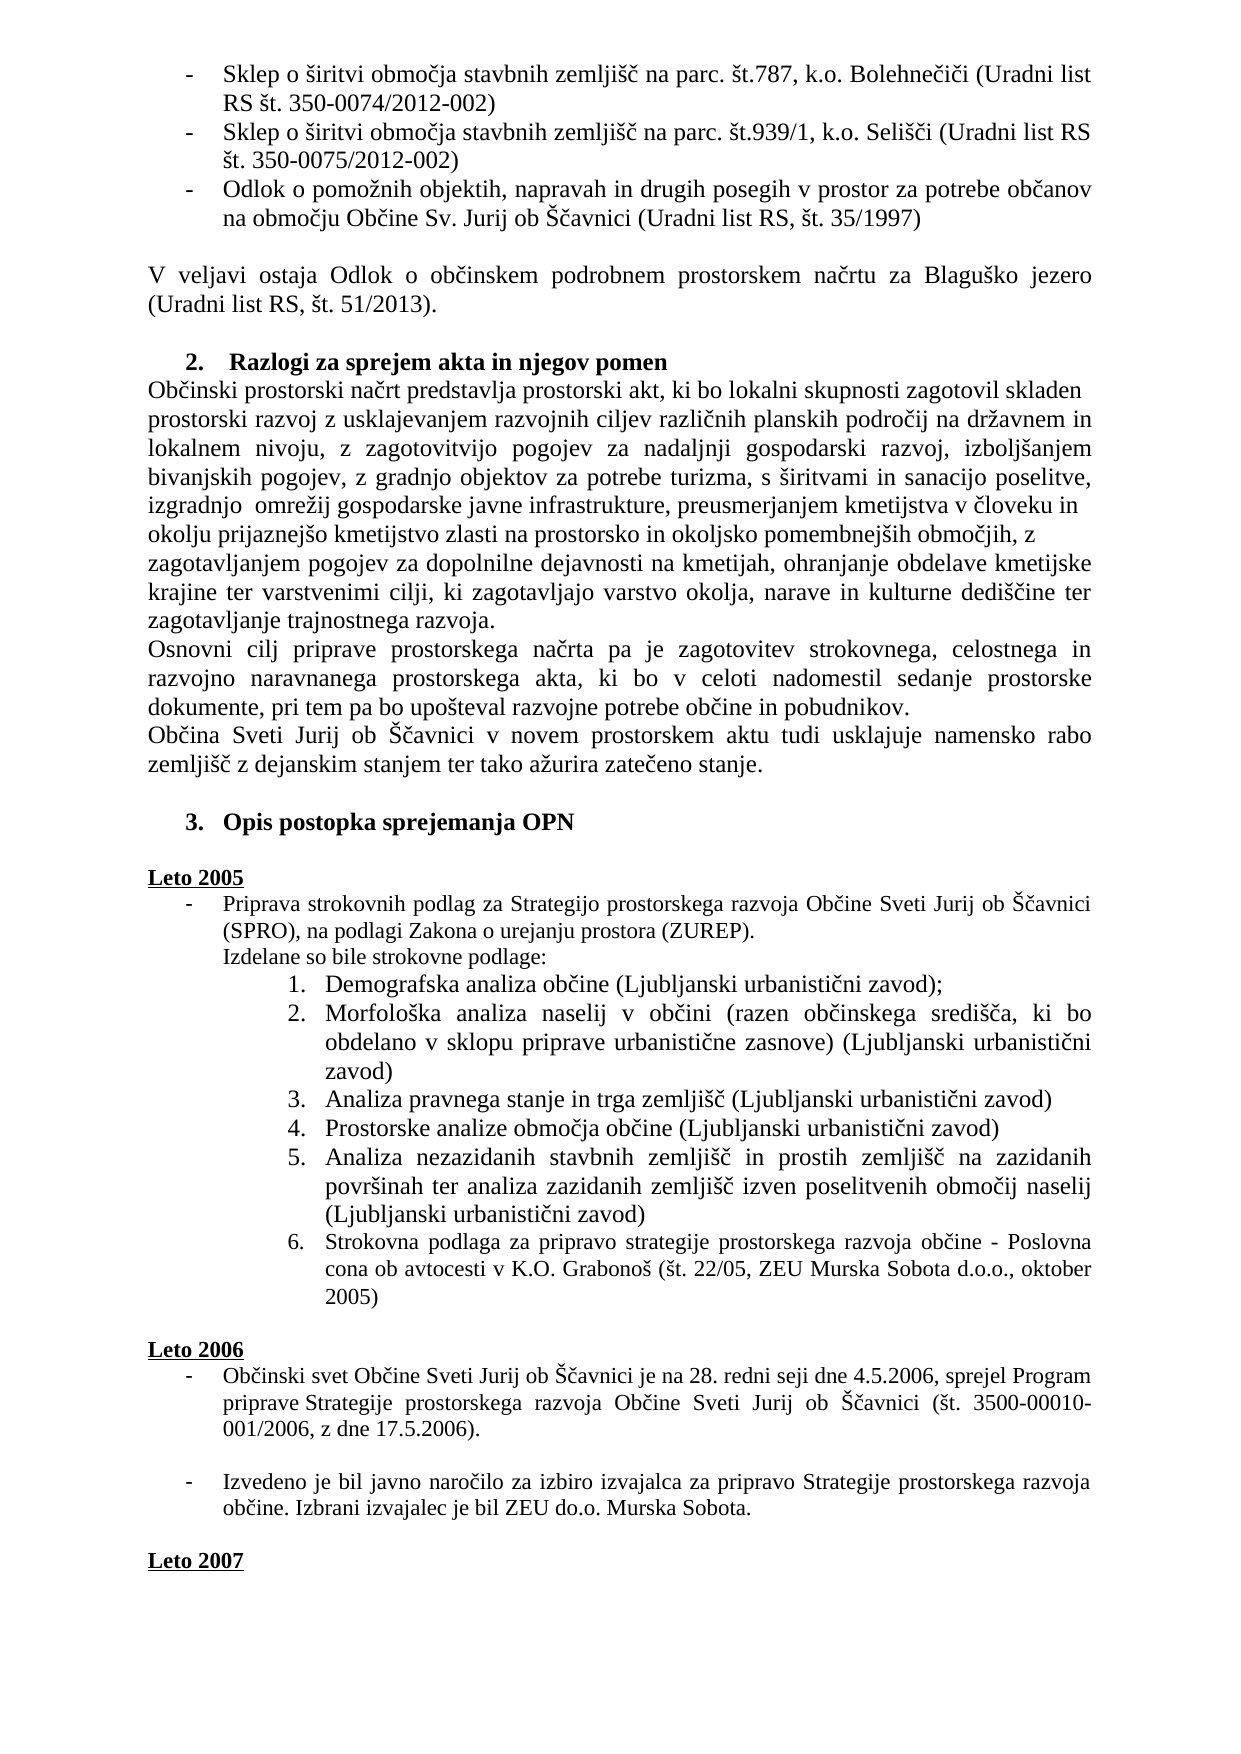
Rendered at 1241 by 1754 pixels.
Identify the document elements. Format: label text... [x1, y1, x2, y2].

list Odlok o pomožnih objektih, napravah in drugih posegih v prostor za potrebe občanov na območju Občine Sv. Jurij ob Ščavnici (Uradni list RS, št. 35/1997) [185, 174, 1093, 232]
text Leto 2006 [148, 1336, 1093, 1362]
text Leto 2005 [148, 864, 1093, 890]
list Priprava strokovnih podlag za Strategijo prostorskega razvoja Občine Sveti Jurij ob Ščavnici (SPRO), na podlagi Zakona o urejanju prostora (ZUREP). [185, 890, 1093, 943]
text V veljavi ostaja Odlok o občinskem podrobnem prostorskem načrtu za Blaguško jezero (Uradni list RS, št. 51/2013). [148, 260, 1093, 318]
text prostorski razvoj z usklajevanjem razvojnih ciljev različnih planskih področij na državnem in lokalnem nivoju, z zagotovitvijo pogojev za nadaljnji gospodarski razvoj, izboljšanjem bivanjskih pogojev, z gradnjo objektov za potrebe turizma, s širitvami in sanacijo poselitve, izgradnjo omrežij gospodarske javne infrastrukture, preusmerjanjem kmetijstva v človeku in [148, 404, 1093, 519]
list Prostorske analize območja občine (Ljubljanski urbanistični zavod) [287, 1113, 1093, 1142]
text Osnovni cilj priprave prostorskega načrta pa je zagotovitev strokovnega, celostnega in razvojno naravnanega prostorskega akta, ki bo v celoti nadomestil sedanje prostorske dokumente, pri tem pa bo upošteval razvojne potrebe občine in pobudnikov. [148, 634, 1093, 720]
text okolju prijaznejšo kmetijstvo zlasti na prostorsko in okoljsko pomembnejših območjih, z [148, 519, 1093, 548]
text Občina Sveti Jurij ob Ščavnici v novem prostorskem aktu tudi usklajuje namensko rabo zemljišč z dejanskim stanjem ter tako ažurira zatečeno stanje. [148, 720, 1093, 778]
list Izvedeno je bil javno naročilo za izbiro izvajalca za pripravo Strategije prostorskega razvoja občine. Izbrani izvajalec je bil ZEU do.o. Murska Sobota. [185, 1468, 1093, 1521]
list Analiza nezazidanih stavbnih zemljišč in prostih zemljišč na zazidanih površinah ter analiza zazidanih zemljišč izven poselitvenih območij naselij (Ljubljanski urbanistični zavod) [287, 1142, 1093, 1228]
list Sklep o širitvi območja stavbnih zemljišč na parc. št.787, k.o. Bolehnečiči (Uradni list RS št. 350-0074/2012-002) [185, 59, 1093, 117]
list Morfološka analiza naselij v občini (razen občinskega središča, ki bo obdelano v sklopu priprave urbanistične zasnove) (Ljubljanski urbanistični zavod) [287, 998, 1093, 1084]
text Izdelane so bile strokovne podlage: [223, 943, 1093, 969]
list Opis postopka sprejemanja OPN [185, 807, 1093, 835]
text Občinski prostorski načrt predstavlja prostorski akt, ki bo lokalni skupnosti zagotovil skladen [148, 375, 1093, 404]
list Razlogi za sprejem akta in njegov pomen [185, 347, 1093, 375]
text Leto 2007 [148, 1547, 1093, 1573]
text zagotavljanjem pogojev za dopolnilne dejavnosti na kmetijah, ohranjanje obdelave kmetijske krajine ter varstvenimi cilji, ki zagotavljajo varstvo okolja, narave in kulturne dediščine ter zagotavljanje trajnostnega razvoja. [148, 548, 1093, 634]
list Občinski svet Občine Sveti Jurij ob Ščavnici je na 28. redni seji dne 4.5.2006, sprejel Program priprave Strategije prostorskega razvoja Občine Sveti Jurij ob Ščavnici (št. 3500-00010-001/2006, z dne 17.5.2006). [185, 1362, 1093, 1442]
list Strokovna podlaga za pripravo strategije prostorskega razvoja občine - Poslovna cona ob avtocesti v K.O. Grabonoš (št. 22/05, ZEU Murska Sobota d.o.o., oktober 2005) [287, 1228, 1093, 1310]
list Analiza pravnega stanje in trga zemljišč (Ljubljanski urbanistični zavod) [287, 1084, 1093, 1113]
list Demografska analiza občine (Ljubljanski urbanistični zavod); [287, 969, 1093, 998]
list Sklep o širitvi območja stavbnih zemljišč na parc. št.939/1, k.o. Selišči (Uradni list RS št. 350-0075/2012-002) [185, 117, 1093, 174]
